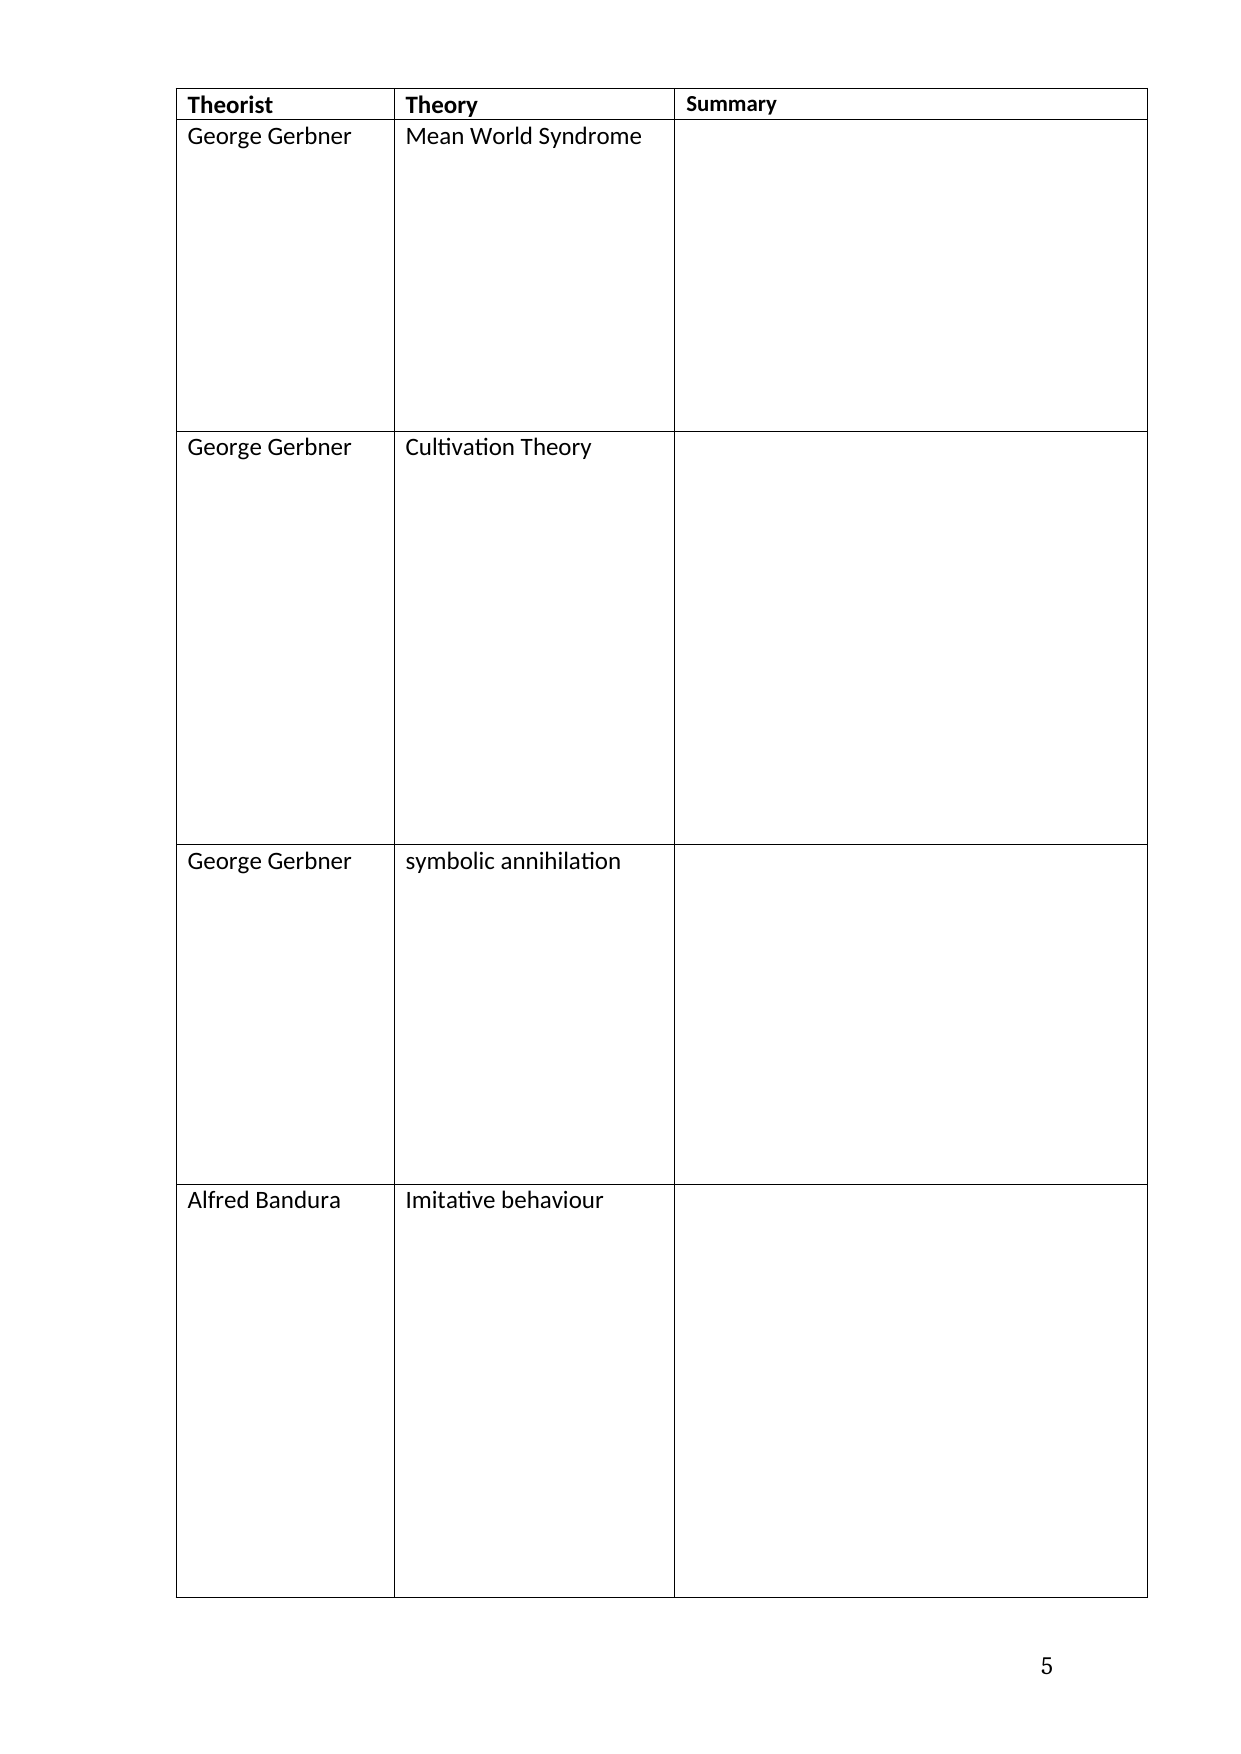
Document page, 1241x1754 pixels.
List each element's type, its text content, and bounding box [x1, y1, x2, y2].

table_cell Cultivation Theory [395, 432, 674, 844]
table_header Theory [395, 89, 674, 119]
table_cell George Gerbner [177, 432, 394, 844]
table_cell [675, 845, 1147, 1183]
table_cell Imitative behaviour [395, 1185, 674, 1597]
table_header Theorist [177, 89, 394, 119]
table_cell George Gerbner [177, 845, 394, 1183]
table_cell [675, 432, 1147, 844]
table_cell Alfred Bandura [177, 1185, 394, 1597]
table_cell Mean World Syndrome [395, 120, 674, 431]
table_cell [675, 120, 1147, 431]
table_cell [675, 1185, 1147, 1597]
table_cell George Gerbner [177, 120, 394, 431]
table_cell symbolic annihilation [395, 845, 674, 1183]
table_header Summary [675, 89, 1147, 119]
